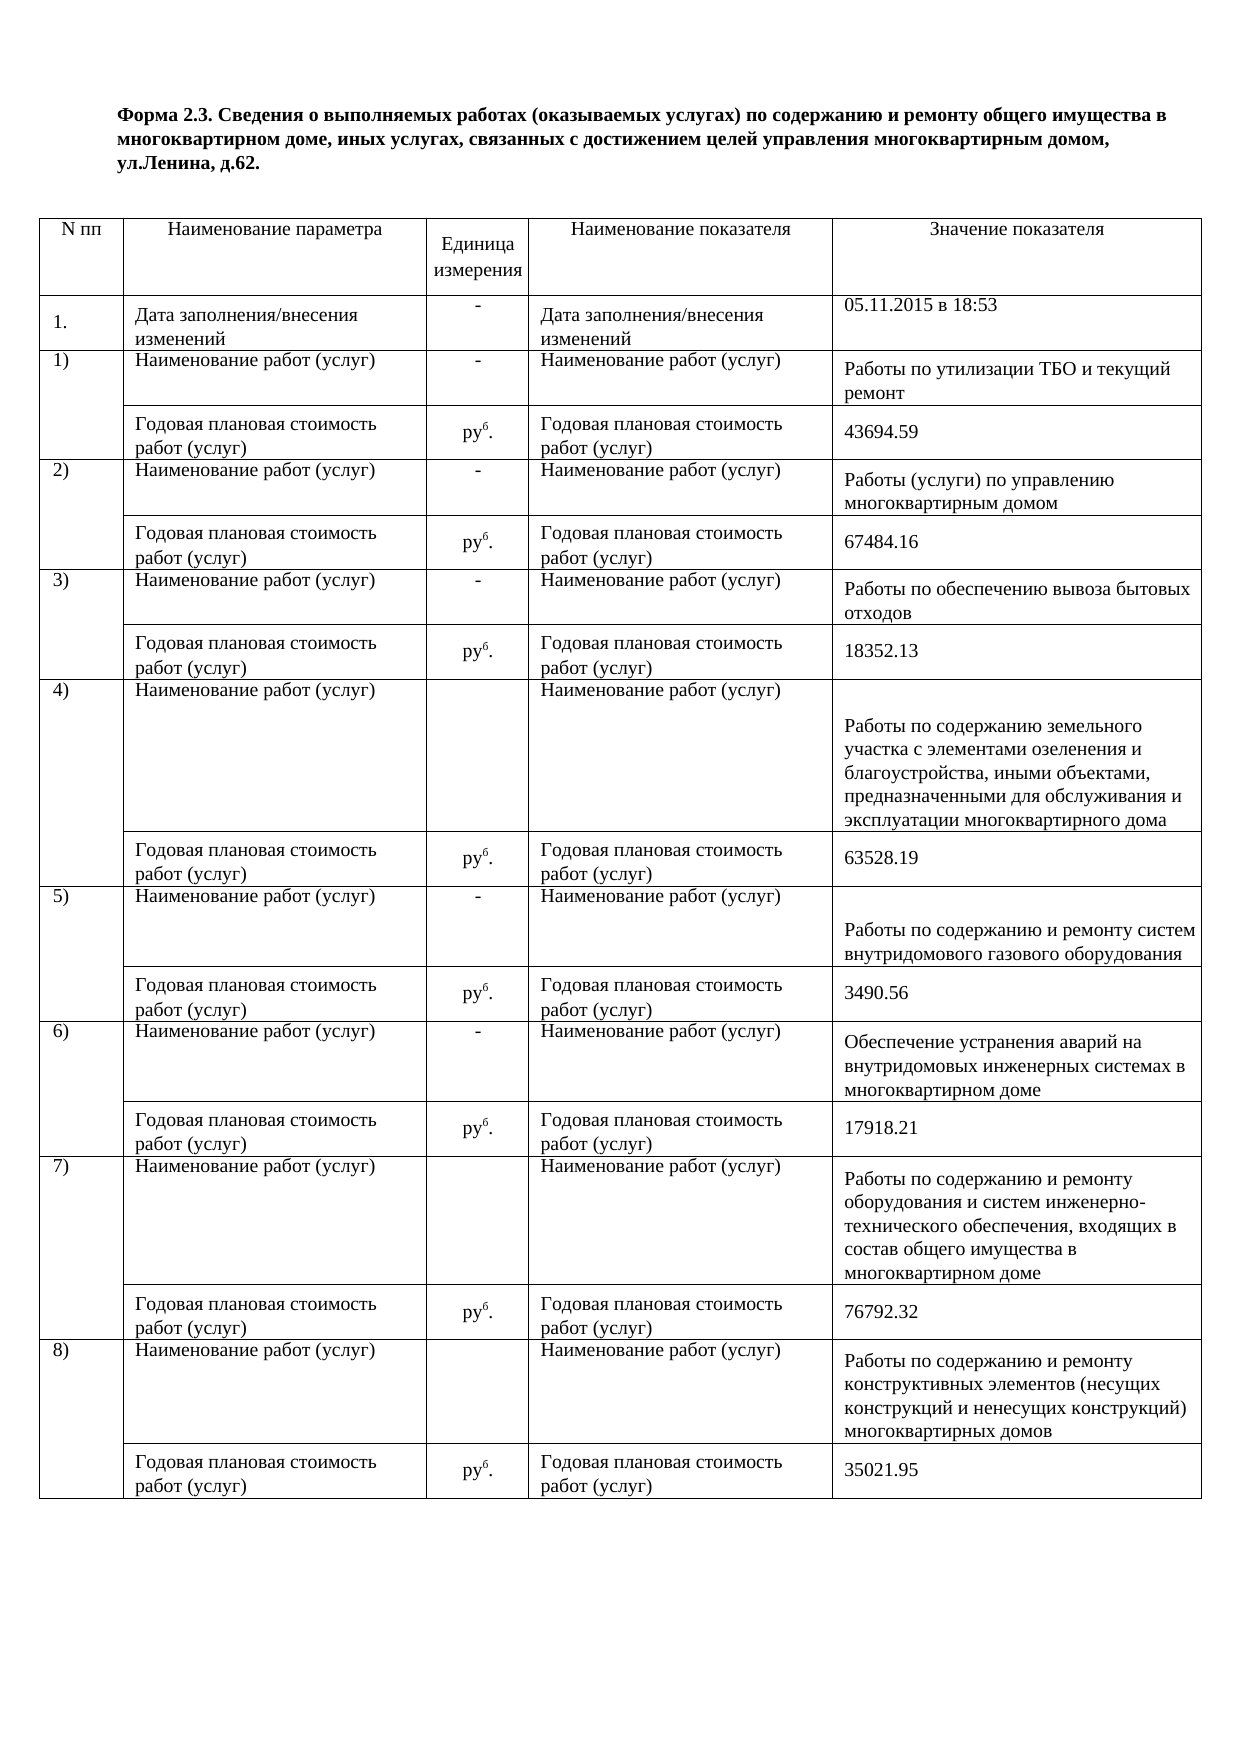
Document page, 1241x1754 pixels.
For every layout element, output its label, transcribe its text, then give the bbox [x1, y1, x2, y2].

table_header Единица измерения [427, 219, 528, 295]
table_cell руб. [427, 1285, 528, 1339]
table_cell Наименование работ (услуг) [124, 570, 426, 624]
table_cell [427, 680, 528, 831]
table_cell [427, 1157, 528, 1284]
table_cell Наименование работ (услуг) [529, 570, 832, 624]
table_cell 43694.59 [833, 406, 1201, 459]
table_cell руб. [427, 516, 528, 569]
table_cell Годовая плановая стоимость работ (услуг) [124, 832, 426, 886]
table_cell Наименование работ (услуг) [529, 680, 832, 831]
table_cell Годовая плановая стоимость работ (услуг) [529, 967, 832, 1021]
table_cell руб. [427, 625, 528, 679]
table_cell Дата заполнения/внесения изменений [124, 296, 426, 350]
table_header Наименование показателя [529, 219, 832, 295]
table_cell 3490.56 [833, 967, 1201, 1021]
table_cell Работы (услуги) по управлению многоквартирным домом [833, 460, 1201, 514]
table_cell Наименование работ (услуг) [529, 1157, 832, 1284]
table_cell Годовая плановая стоимость работ (услуг) [529, 1102, 832, 1156]
text Форма 2.3. Сведения о выполняемых работах (оказываемых услугах) по содержанию и ремонту общего имущества в многоквартирном доме, иных услугах, связанных с достижением целей управления многоквартирным домом, ул.Ленина, д.62. [117, 102, 1177, 174]
table_cell Наименование работ (услуг) [529, 1340, 832, 1442]
table_cell 7) [40, 1157, 123, 1339]
table_cell 18352.13 [833, 625, 1201, 679]
table_cell 4) [40, 680, 123, 886]
table_cell Наименование работ (услуг) [124, 1157, 426, 1284]
table_cell Годовая плановая стоимость работ (услуг) [529, 1285, 832, 1339]
table_cell 17918.21 [833, 1102, 1201, 1156]
table_cell Годовая плановая стоимость работ (услуг) [124, 406, 426, 459]
table_cell Работы по обеспечению вывоза бытовых отходов [833, 570, 1201, 624]
table_cell Наименование работ (услуг) [529, 887, 832, 966]
table_cell - [427, 570, 528, 624]
table_cell Наименование работ (услуг) [529, 460, 832, 514]
table_cell Годовая плановая стоимость работ (услуг) [124, 516, 426, 569]
table_cell руб. [427, 1102, 528, 1156]
table_cell 6) [40, 1022, 123, 1156]
table_cell Работы по содержанию и ремонту систем внутридомового газового оборудования [833, 887, 1201, 966]
table_cell 76792.32 [833, 1285, 1201, 1339]
table_cell Годовая плановая стоимость работ (услуг) [529, 406, 832, 459]
table_cell 1) [40, 351, 123, 459]
table_cell Наименование работ (услуг) [124, 1022, 426, 1101]
table_cell 63528.19 [833, 832, 1201, 886]
table_cell Работы по утилизации ТБО и текущий ремонт [833, 351, 1201, 404]
table_cell 5) [40, 887, 123, 1021]
table_cell руб. [427, 1444, 528, 1498]
table_cell 2) [40, 460, 123, 569]
table_cell Годовая плановая стоимость работ (услуг) [124, 1102, 426, 1156]
table_cell Годовая плановая стоимость работ (услуг) [124, 625, 426, 679]
table_cell Работы по содержанию земельного участка с элементами озеленения и благоустройства, иными объектами, предназначенными для обслуживания и эксплуатации многоквартирного дома [833, 680, 1201, 831]
table_cell руб. [427, 967, 528, 1021]
table_cell Наименование работ (услуг) [529, 351, 832, 404]
table_header Наименование параметра [124, 219, 426, 295]
table_cell Годовая плановая стоимость работ (услуг) [529, 516, 832, 569]
table_cell 1. [40, 296, 123, 350]
table_cell Наименование работ (услуг) [124, 460, 426, 514]
table_cell Годовая плановая стоимость работ (услуг) [529, 1444, 832, 1498]
table_cell Наименование работ (услуг) [124, 1340, 426, 1442]
table_cell Годовая плановая стоимость работ (услуг) [124, 1444, 426, 1498]
table_cell 35021.95 [833, 1444, 1201, 1498]
table_cell Дата заполнения/внесения изменений [529, 296, 832, 350]
table_cell 8) [40, 1340, 123, 1498]
table_cell Наименование работ (услуг) [124, 887, 426, 966]
table_cell Наименование работ (услуг) [124, 351, 426, 404]
table_cell - [427, 351, 528, 404]
table_cell Обеспечение устранения аварий на внутридомовых инженерных системах в многоквартирном доме [833, 1022, 1201, 1101]
table_cell Работы по содержанию и ремонту оборудования и систем инженернотехнического обеспечения, входящих в состав общего имущества в многоквартирном доме [833, 1157, 1201, 1284]
table_cell Наименование работ (услуг) [124, 680, 426, 831]
table_cell - [427, 460, 528, 514]
table_cell Годовая плановая стоимость работ (услуг) [529, 832, 832, 886]
table_cell Наименование работ (услуг) [529, 1022, 832, 1101]
table_cell [427, 1340, 528, 1442]
table_cell Работы по содержанию и ремонту конструктивных элементов (несущих конструкций и ненесущих конструкций) многоквартирных домов [833, 1340, 1201, 1442]
table_cell - [427, 887, 528, 966]
table_header N пп [40, 219, 123, 295]
table_cell руб. [427, 406, 528, 459]
table_cell 05.11.2015 в 18:53 [833, 296, 1201, 350]
table_cell Годовая плановая стоимость работ (услуг) [124, 967, 426, 1021]
table_cell - [427, 1022, 528, 1101]
table_cell Годовая плановая стоимость работ (услуг) [529, 625, 832, 679]
table_cell руб. [427, 832, 528, 886]
table_header Значение показателя [833, 219, 1201, 295]
table_cell 3) [40, 570, 123, 679]
table_cell - [427, 296, 528, 350]
table_cell Годовая плановая стоимость работ (услуг) [124, 1285, 426, 1339]
table_cell 67484.16 [833, 516, 1201, 569]
